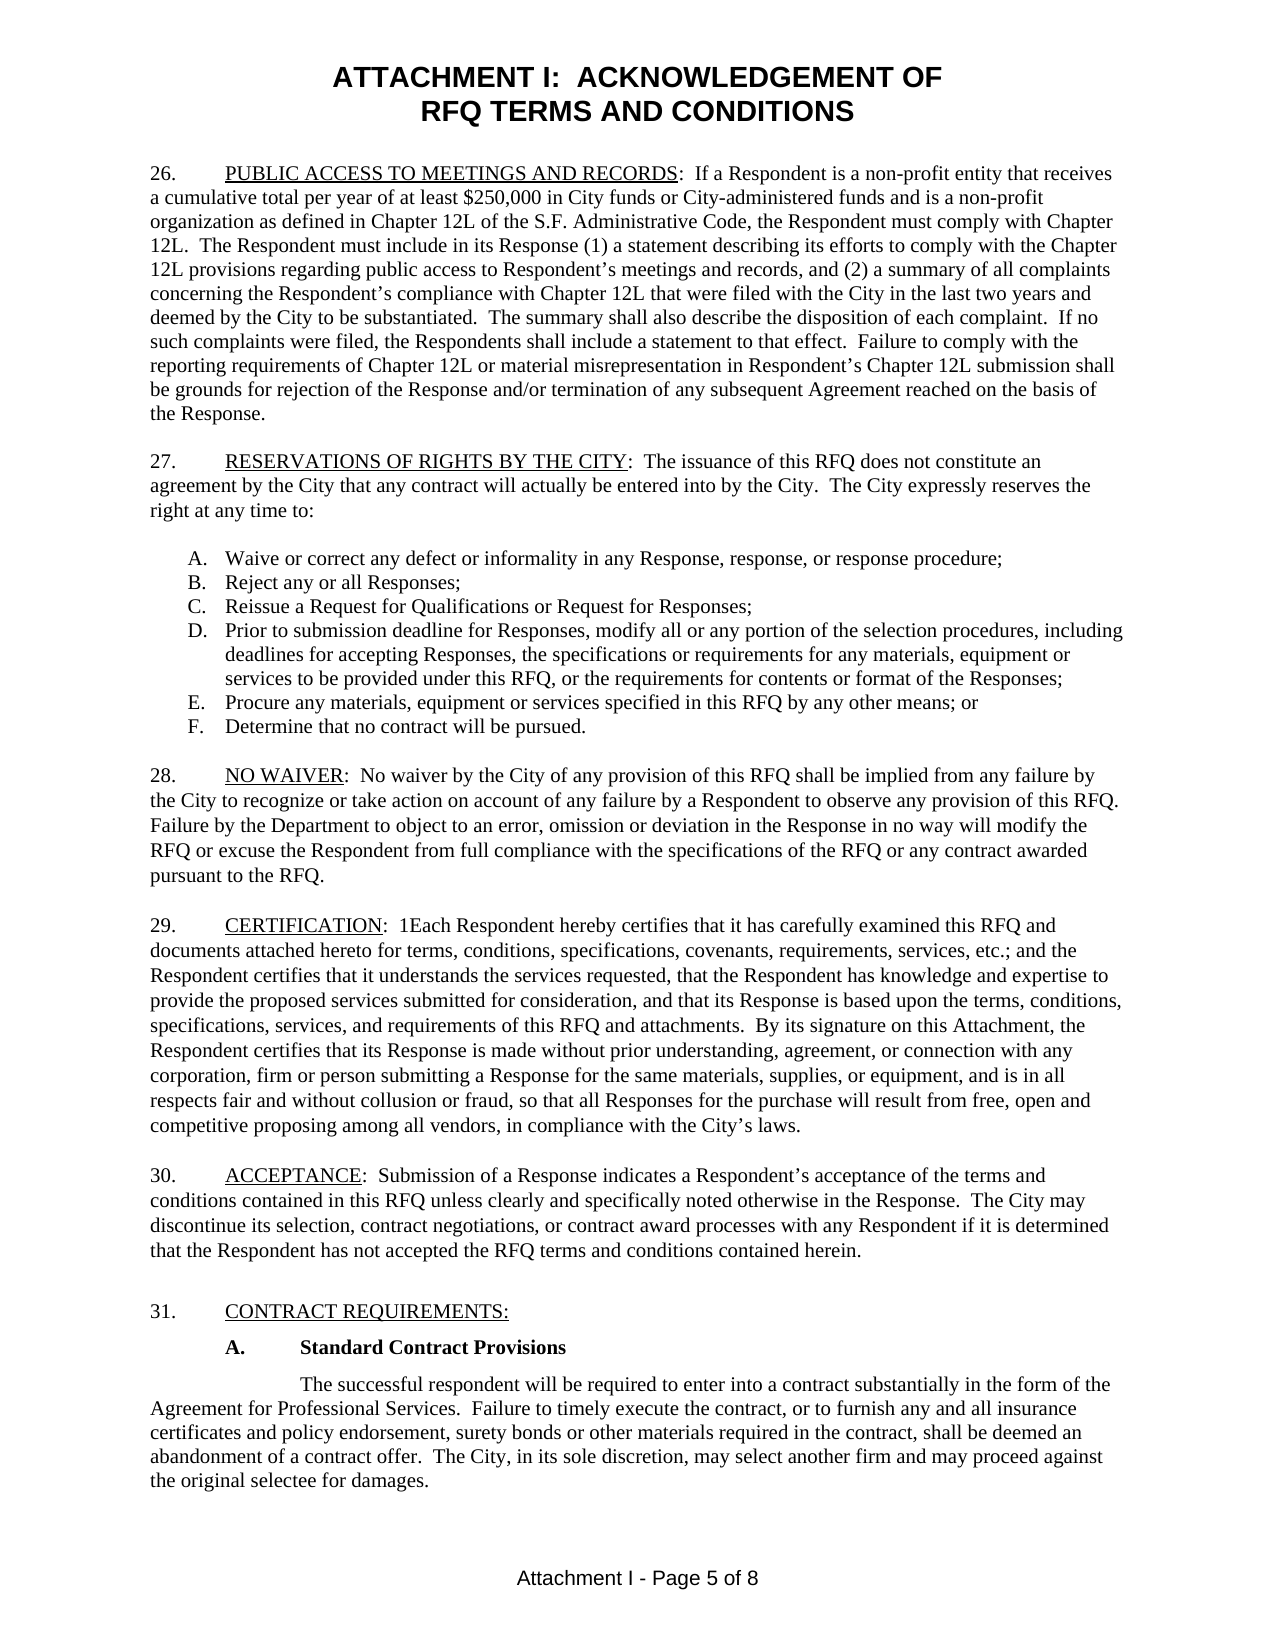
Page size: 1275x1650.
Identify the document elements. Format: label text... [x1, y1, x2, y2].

subtitle 28. NO WAIVER: No waiver by the City of any provision of this RFQ shall be implied from any failure by the City to recognize or take action on account of any failure by a Respondent to observe any provision of this RFQ. Failure by the Department to object to an error, omission or deviation in the Response in no way will modify the RFQ or excuse the Respondent from full compliance with the specifications of the RFQ or any contract awarded pursuant to the RFQ. [150, 762, 1125, 887]
list Waive or correct any defect or informality in any Response, response, or response procedure; [187, 546, 1125, 570]
list Reissue a Request for Qualifications or Request for Responses; [187, 594, 1125, 618]
text 31. CONTRACT REQUIREMENTS: [150, 1299, 1125, 1323]
list Reject any or all Responses; [187, 570, 1125, 594]
list Determine that no contract will be pursued. [187, 714, 1125, 738]
text The successful respondent will be required to enter into a contract substantially in the form of the Agreement for Professional Services. Failure to timely execute the contract, or to furnish any and all insurance certificates and policy endorsement, surety bonds or other materials required in the contract, shall be deemed an abandonment of a contract offer. The City, in its sole discretion, may select another firm and may proceed against the original selectee for damages. [150, 1372, 1125, 1492]
list Procure any materials, equipment or services specified in this RFQ by any other means; or [187, 690, 1125, 714]
subtitle 26. PUBLIC ACCESS TO MEETINGS AND RECORDS: If a Respondent is a non-profit entity that receives a cumulative total per year of at least $250,000 in City funds or City-administered funds and is a non-profit organization as defined in Chapter 12L of the S.F. Administrative Code, the Respondent must comply with Chapter 12L. The Respondent must include in its Response (1) a statement describing its efforts to comply with the Chapter 12L provisions regarding public access to Respondent’s meetings and records, and (2) a summary of all complaints concerning the Respondent’s compliance with Chapter 12L that were filed with the City in the last two years and deemed by the City to be substantiated. The summary shall also describe the disposition of each complaint. If no such complaints were filed, the Respondents shall include a statement to that effect. Failure to comply with the reporting requirements of Chapter 12L or material misrepresentation in Respondent’s Chapter 12L submission shall be grounds for rejection of the Response and/or termination of any subsequent Agreement reached on the basis of the Response. [150, 161, 1125, 425]
text A. Standard Contract Provisions [150, 1335, 1125, 1359]
subtitle 27. RESERVATIONS OF RIGHTS BY THE CITY: The issuance of this RFQ does not constitute an agreement by the City that any contract will actually be entered into by the City. The City expressly reserves the right at any time to: [150, 449, 1125, 522]
subtitle 29. CERTIFICATION: Each Respondent hereby certifies that it has carefully examined this RFQ and documents attached hereto for terms, conditions, specifications, covenants, requirements, services, etc.; and the Respondent certifies that it understands the services requested, that the Respondent has knowledge and expertise to provide the proposed services submitted for consideration, and that its Response is based upon the terms, conditions, specifications, services, and requirements of this RFQ and attachments. By its signature on this Attachment, the Respondent certifies that its Response is made without prior understanding, agreement, or connection with any corporation, firm or person submitting a Response for the same materials, supplies, or equipment, and is in all respects fair and without collusion or fraud, so that all Responses for the purchase will result from free, open and competitive proposing among all vendors, in compliance with the City’s laws. [150, 912, 1125, 1137]
list Prior to submission deadline for Responses, modify all or any portion of the selection procedures, including deadlines for accepting Responses, the specifications or requirements for any materials, equipment or services to be provided under this RFQ, or the requirements for contents or format of the Responses; [187, 618, 1125, 690]
subtitle 30. ACCEPTANCE: Submission of a Response indicates a Respondent’s acceptance of the terms and conditions contained in this RFQ unless clearly and specifically noted otherwise in the Response. The City may discontinue its selection, contract negotiations, or contract award processes with any Respondent if it is determined that the Respondent has not accepted the RFQ terms and conditions contained herein. [150, 1162, 1125, 1262]
